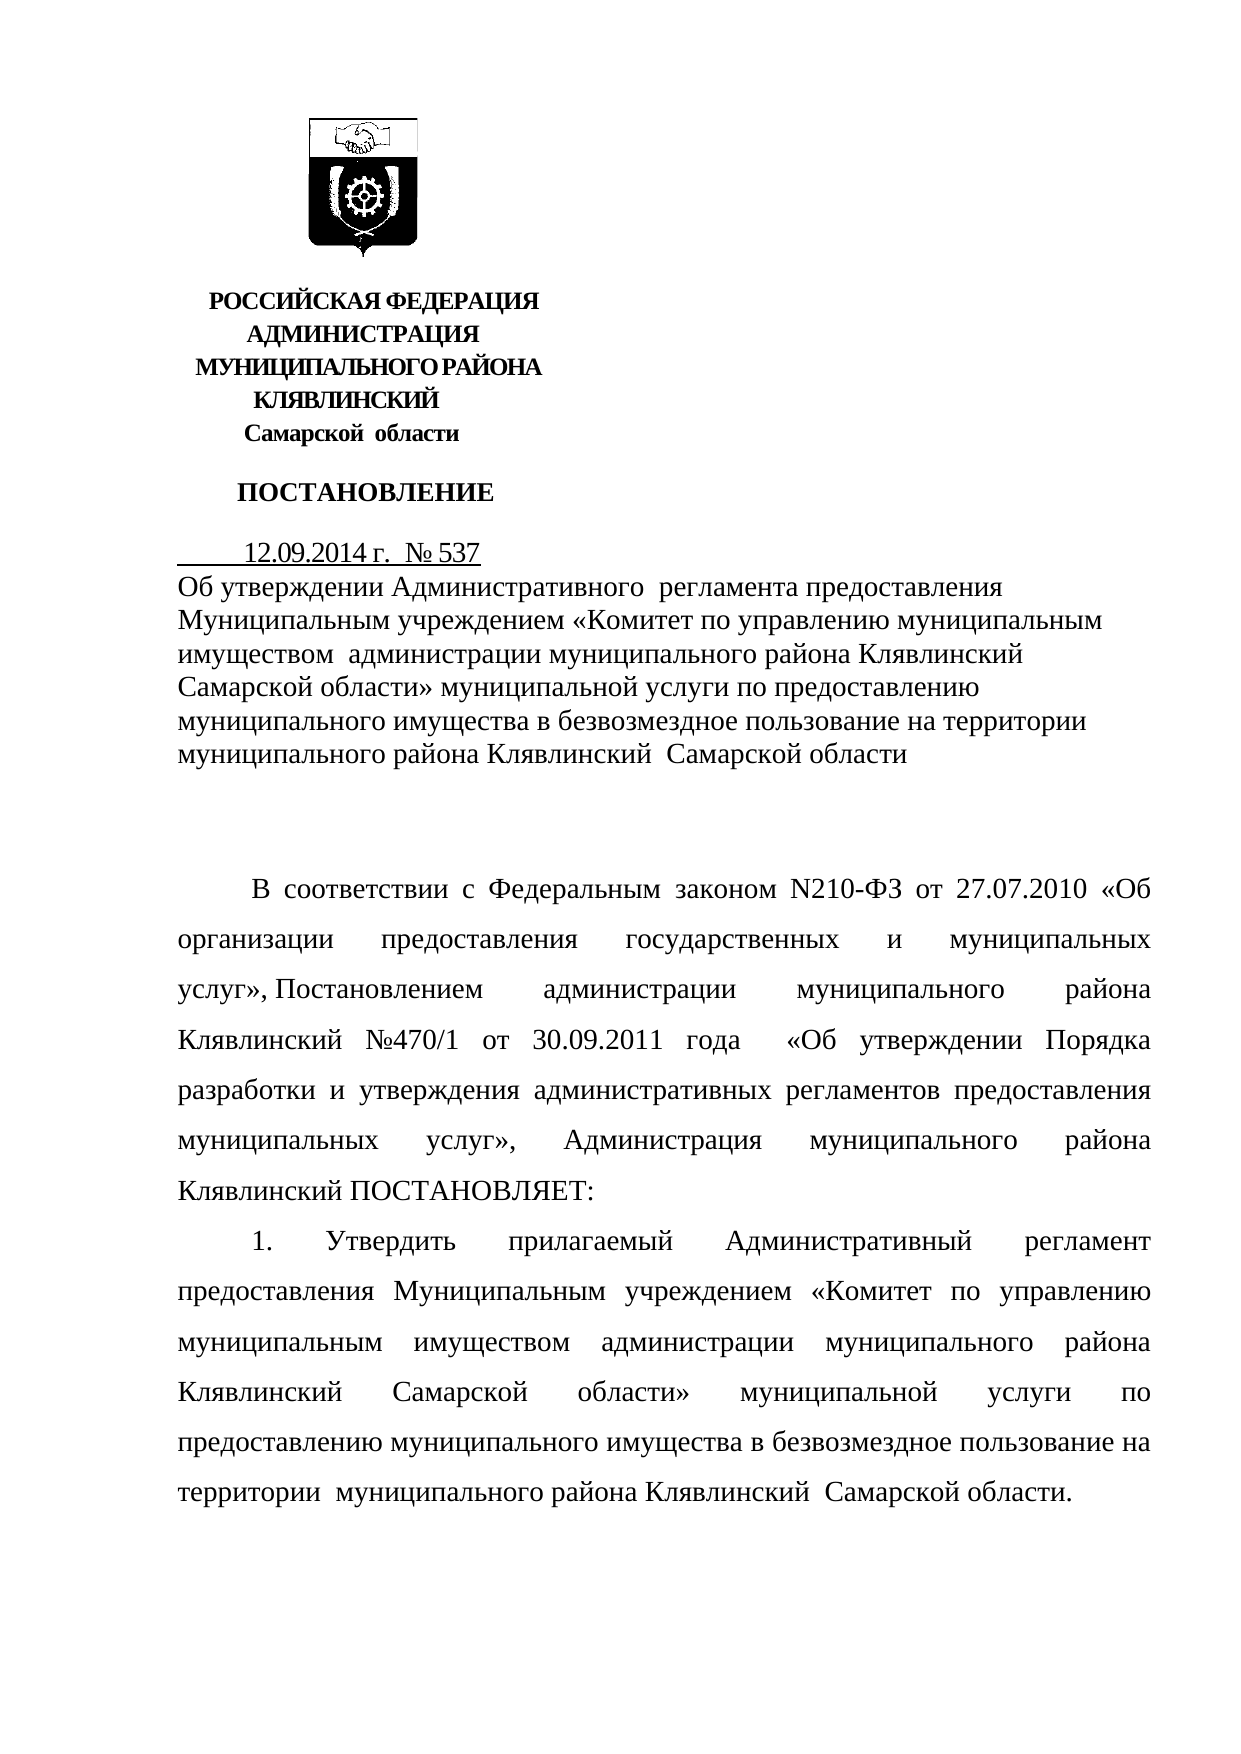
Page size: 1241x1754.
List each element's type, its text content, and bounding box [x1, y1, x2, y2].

text РОССИЙСКАЯ ФЕДЕРАЦИЯ [209, 286, 1152, 315]
text КЛЯВЛИНСКИЙ [177, 385, 1152, 414]
text Об утверждении Административного регламента предоставления Муниципальным учреждением «Комитет по управлению муниципальным имуществом администрации муниципального района Клявлинский Самарской области» муниципальной услуги по предоставлению муниципального имущества в безвозмездное пользование на территории муниципального района Клявлинский Самарской области [177, 569, 1152, 770]
picture [308, 118, 418, 257]
text МУНИЦИПАЛЬНОГО РАЙОНА [177, 352, 1152, 381]
text 1. Утвердить прилагаемый Административный регламент предоставления Муниципальным учреждением «Комитет по управлению муниципальным имуществом администрации муниципального района Клявлинский Самарской области» муниципальной услуги по предоставлению муниципального имущества в безвозмездное пользование на территории муниципального района Клявлинский Самарской области. [177, 1223, 1152, 1508]
text В соответствии с Федеральным законом N210-ФЗ от 27.07.2010 «Об организации предоставления государственных и муниципальных услуг», Постановлением администрации муниципального района Клявлинский №470/1 от 30.09.2011 года «Об утверждении Порядка разработки и утверждения административных регламентов предоставления муниципальных услуг», Администрация муниципального района Клявлинский ПОСТАНОВЛЯЕТ: [177, 871, 1152, 1206]
subtitle ПОСТАНОВЛЕНИЕ [177, 476, 1152, 507]
text Самарской области [177, 418, 1152, 447]
text АДМИНИСТРАЦИЯ [177, 319, 1152, 348]
text 12.09.2014 г. № 537 [177, 535, 1152, 569]
